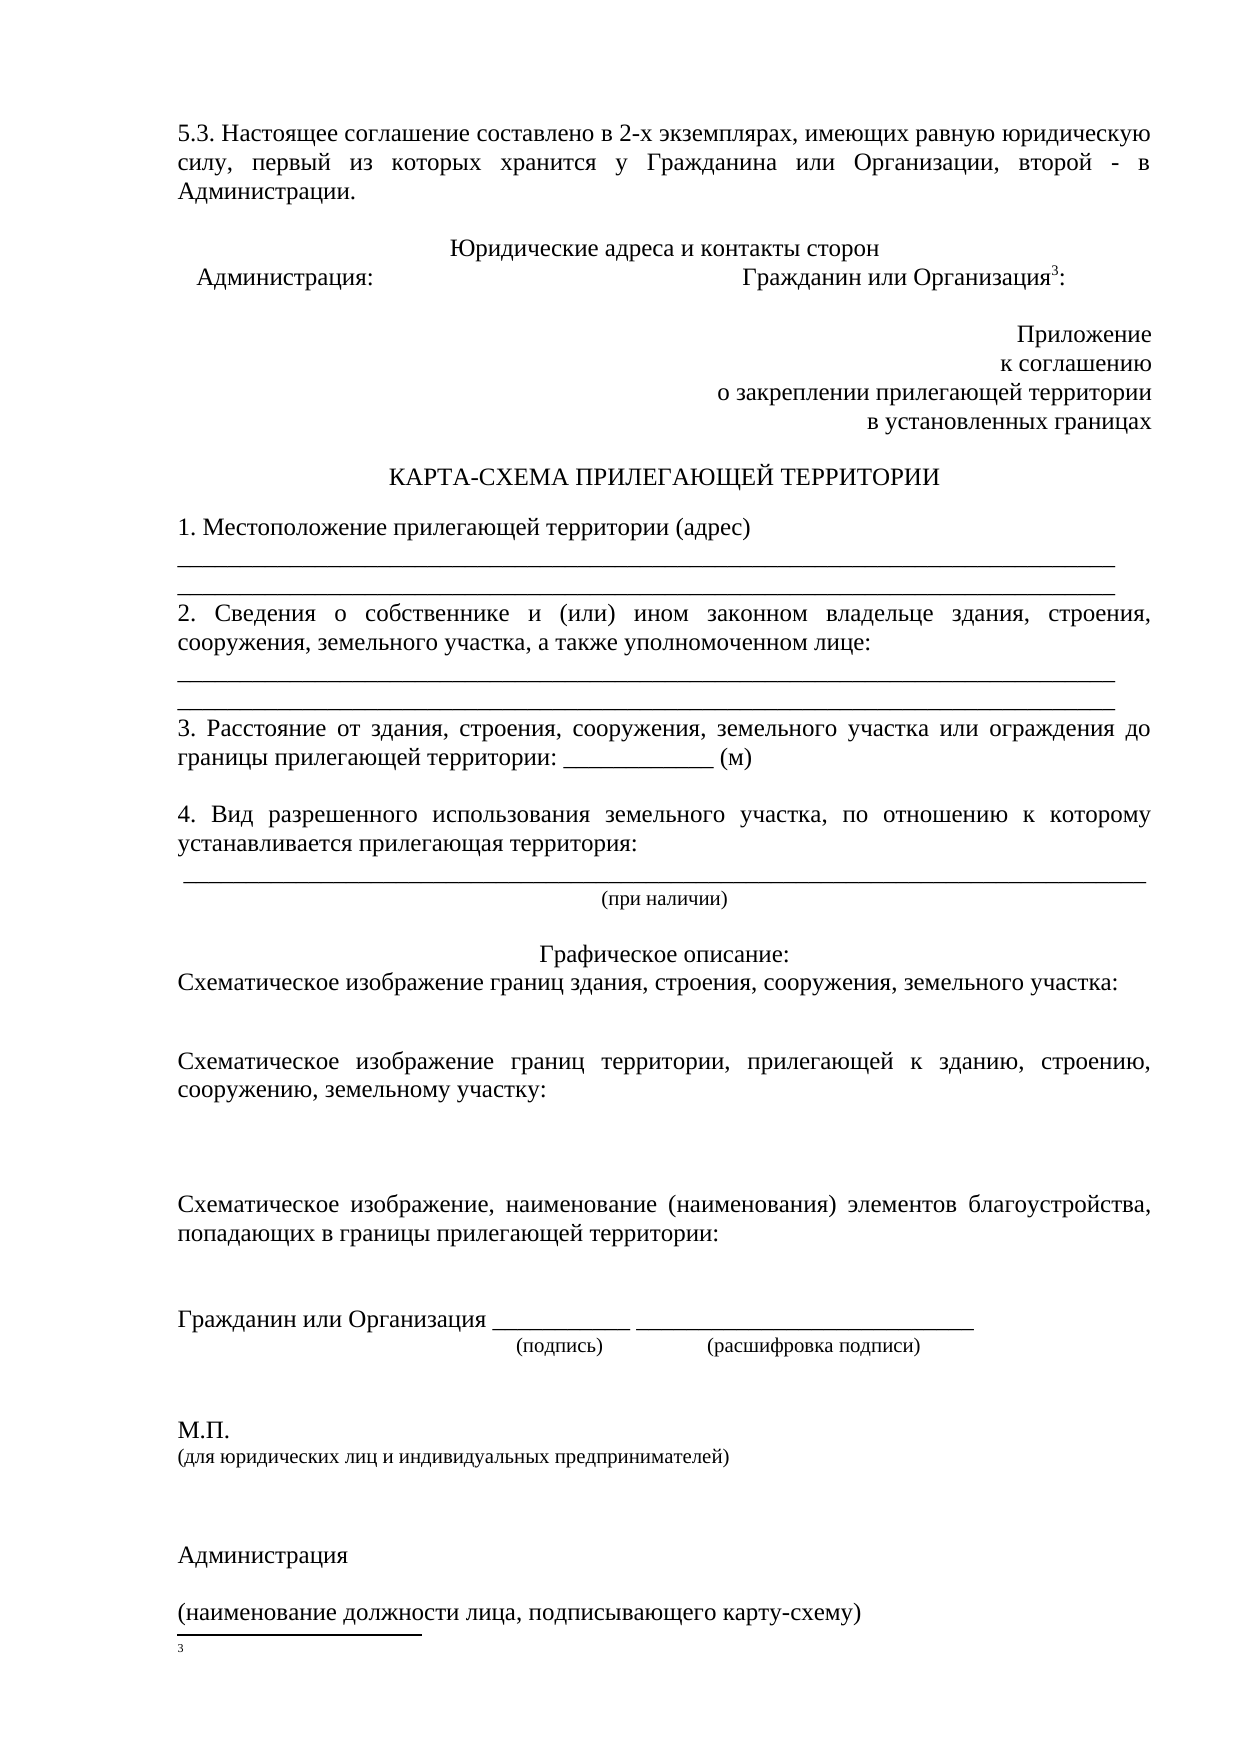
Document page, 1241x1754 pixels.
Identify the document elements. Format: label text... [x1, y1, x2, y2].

text ___________________________________________________________________________ [177, 656, 1152, 684]
text М.П. [177, 1415, 1152, 1443]
text Схематическое изображение границ территории, прилегающей к зданию, строению, сооружению, земельному участку: [177, 1046, 1152, 1103]
text ___________________________________________________________________________ [177, 541, 1152, 569]
text 3. Расстояние от здания, строения, сооружения, земельного участка или ограждения до границы прилегающей территории: ____________ (м) [177, 713, 1152, 771]
text (подпись) (расшифровка подписи) [177, 1333, 1152, 1357]
text Графическое описание: [177, 939, 1152, 967]
text Схематическое изображение, наименование (наименования) элементов благоустройства, попадающих в границы прилегающей территории: [177, 1189, 1152, 1247]
text 1. Местоположение прилегающей территории (адрес) [177, 512, 1152, 541]
text КАРТА-СХЕМА ПРИЛЕГАЮЩЕЙ ТЕРРИТОРИИ [177, 462, 1152, 491]
text Администрация: Гражданин или Организация: [177, 262, 1152, 291]
text Гражданин или Организация ___________ ___________________________ [177, 1304, 1152, 1333]
text в установленных границах [177, 406, 1152, 434]
text 5.3. Настоящее соглашение составлено в 2-х экземплярах, имеющих равную юридическую силу, первый из которых хранится у Гражданина или Организации, второй - в Администрации. [177, 118, 1152, 204]
text (при наличии) [177, 886, 1152, 910]
text Приложение [177, 319, 1152, 348]
text 2. Сведения о собственнике и (или) ином законном владельце здания, строения, сооружения, земельного участка, а также уполномоченном лице: [177, 598, 1152, 656]
text о закреплении прилегающей территории [177, 377, 1152, 406]
text ___________________________________________________________________________ [177, 684, 1152, 713]
text (для юридических лиц и индивидуальных предпринимателей) [177, 1443, 1152, 1468]
text Юридические адреса и контакты сторон [177, 233, 1152, 262]
text Схематическое изображение границ здания, строения, сооружения, земельного участка: [177, 967, 1152, 996]
text Администрация [177, 1540, 1152, 1568]
text (наименование должности лица, подписывающего карту-схему) [177, 1597, 1152, 1626]
text к соглашению [177, 348, 1152, 377]
text _____________________________________________________________________________ [177, 857, 1152, 886]
text 4. Вид разрешенного использования земельного участка, по отношению к которому устанавливается прилегающая территория: [177, 799, 1152, 857]
text ___________________________________________________________________________ [177, 569, 1152, 598]
